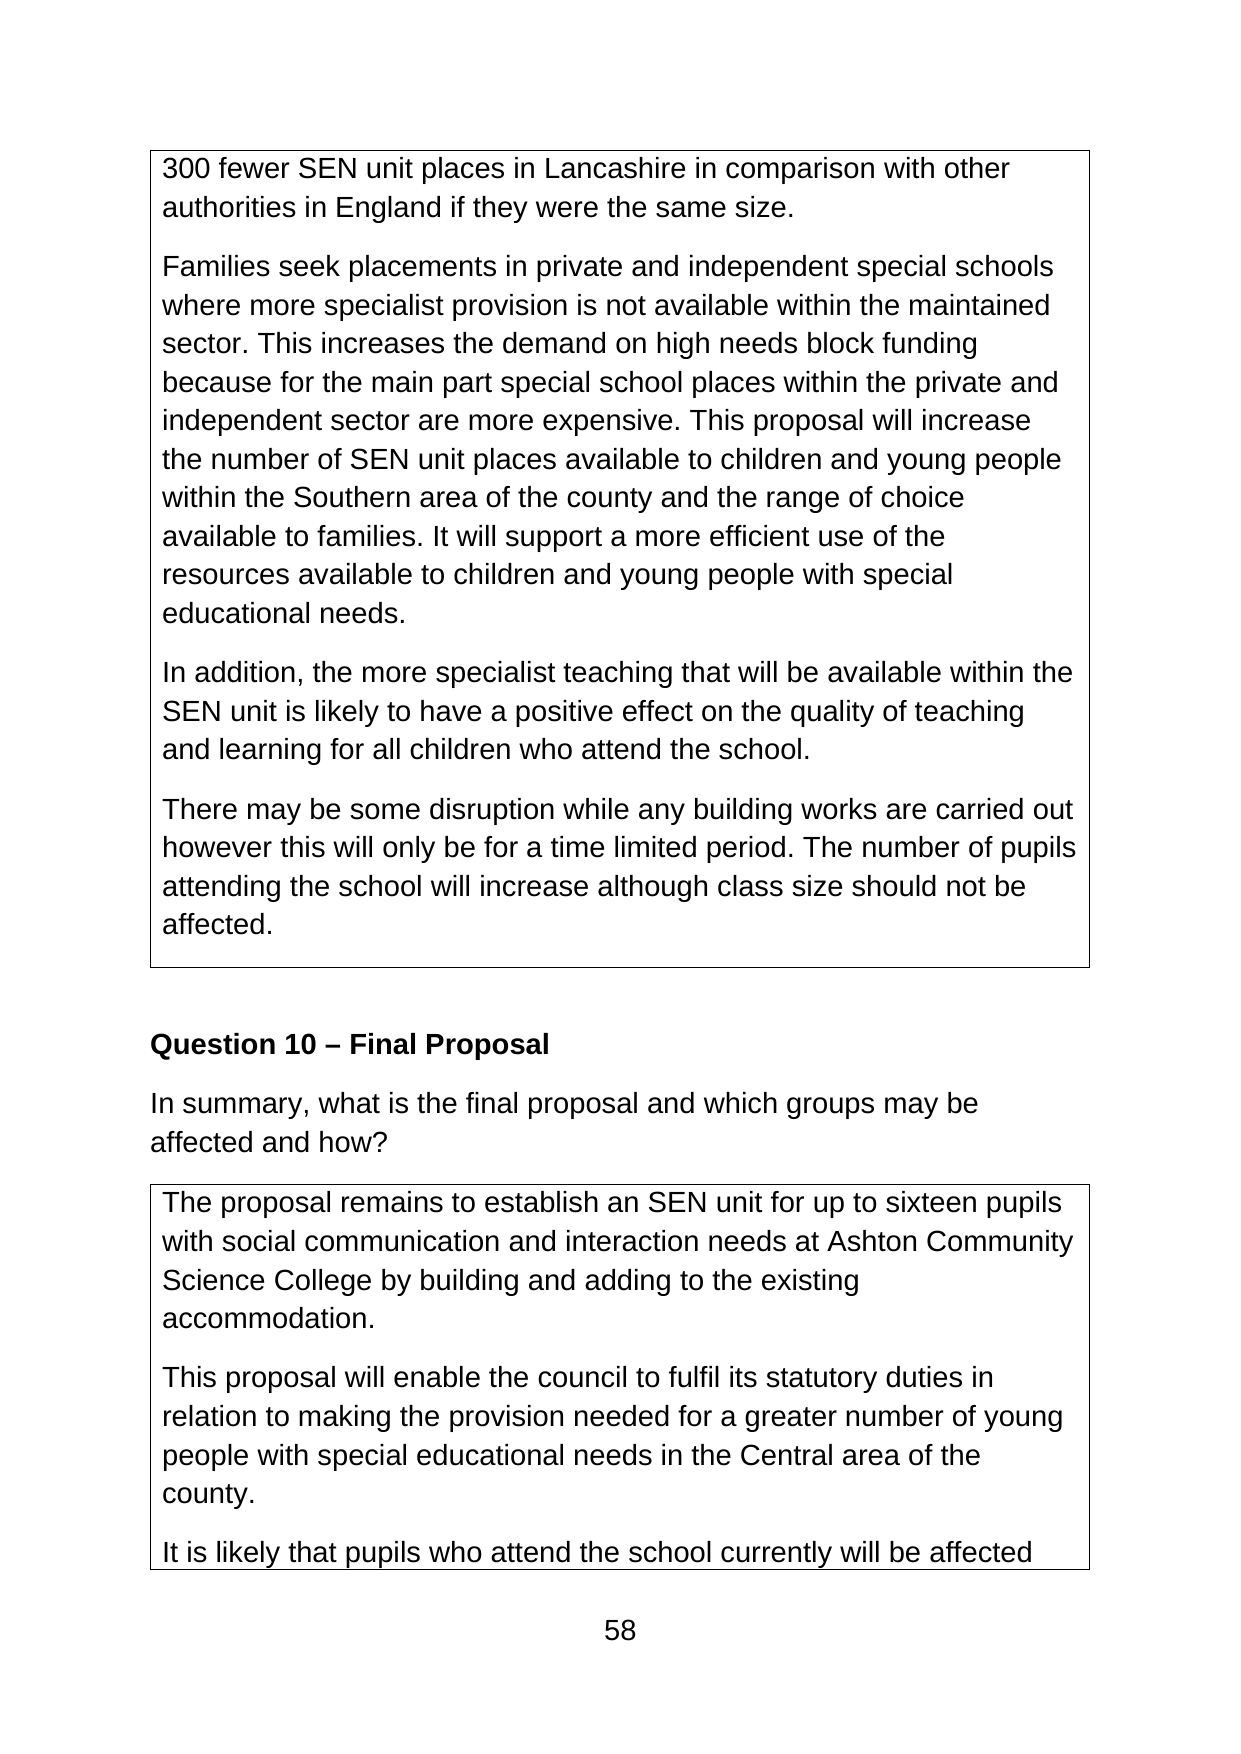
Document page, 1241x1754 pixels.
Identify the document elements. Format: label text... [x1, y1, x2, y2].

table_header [151, 1185, 1089, 1569]
text Question 10 – Final Proposal [150, 1027, 1090, 1061]
text In summary, what is the final proposal and which groups may be affected and how? [150, 1086, 1090, 1158]
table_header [151, 151, 1089, 967]
